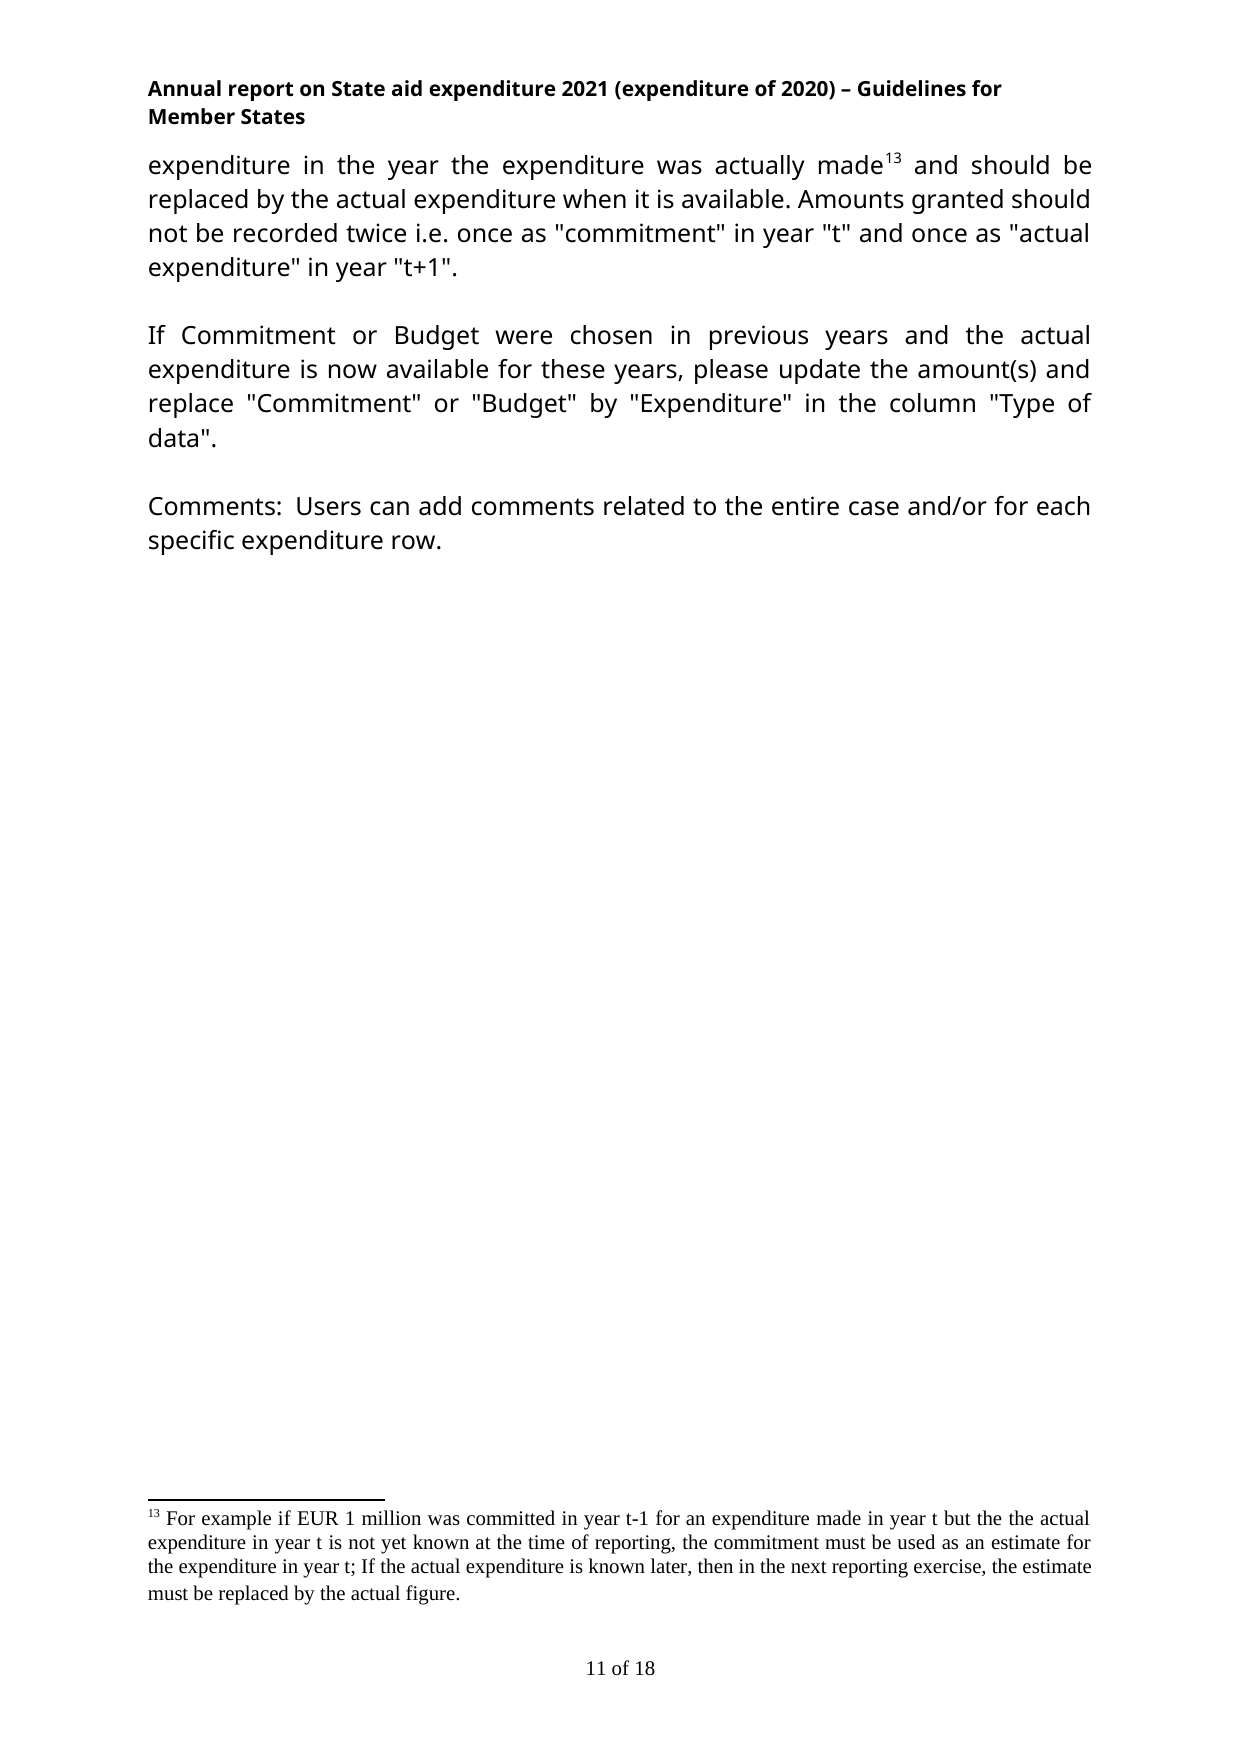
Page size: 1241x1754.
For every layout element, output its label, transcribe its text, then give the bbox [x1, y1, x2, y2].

text If Commitment or Budget were chosen in previous years and the actual expenditure is now available for these years, please update the amount(s) and replace "Commitment" or "Budget" by "Expenditure" in the column "Type of data". [148, 318, 1092, 454]
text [148, 148, 1092, 284]
text Comments: Users can add comments related to the entire case and/or for each specific expenditure row. [148, 488, 1092, 556]
